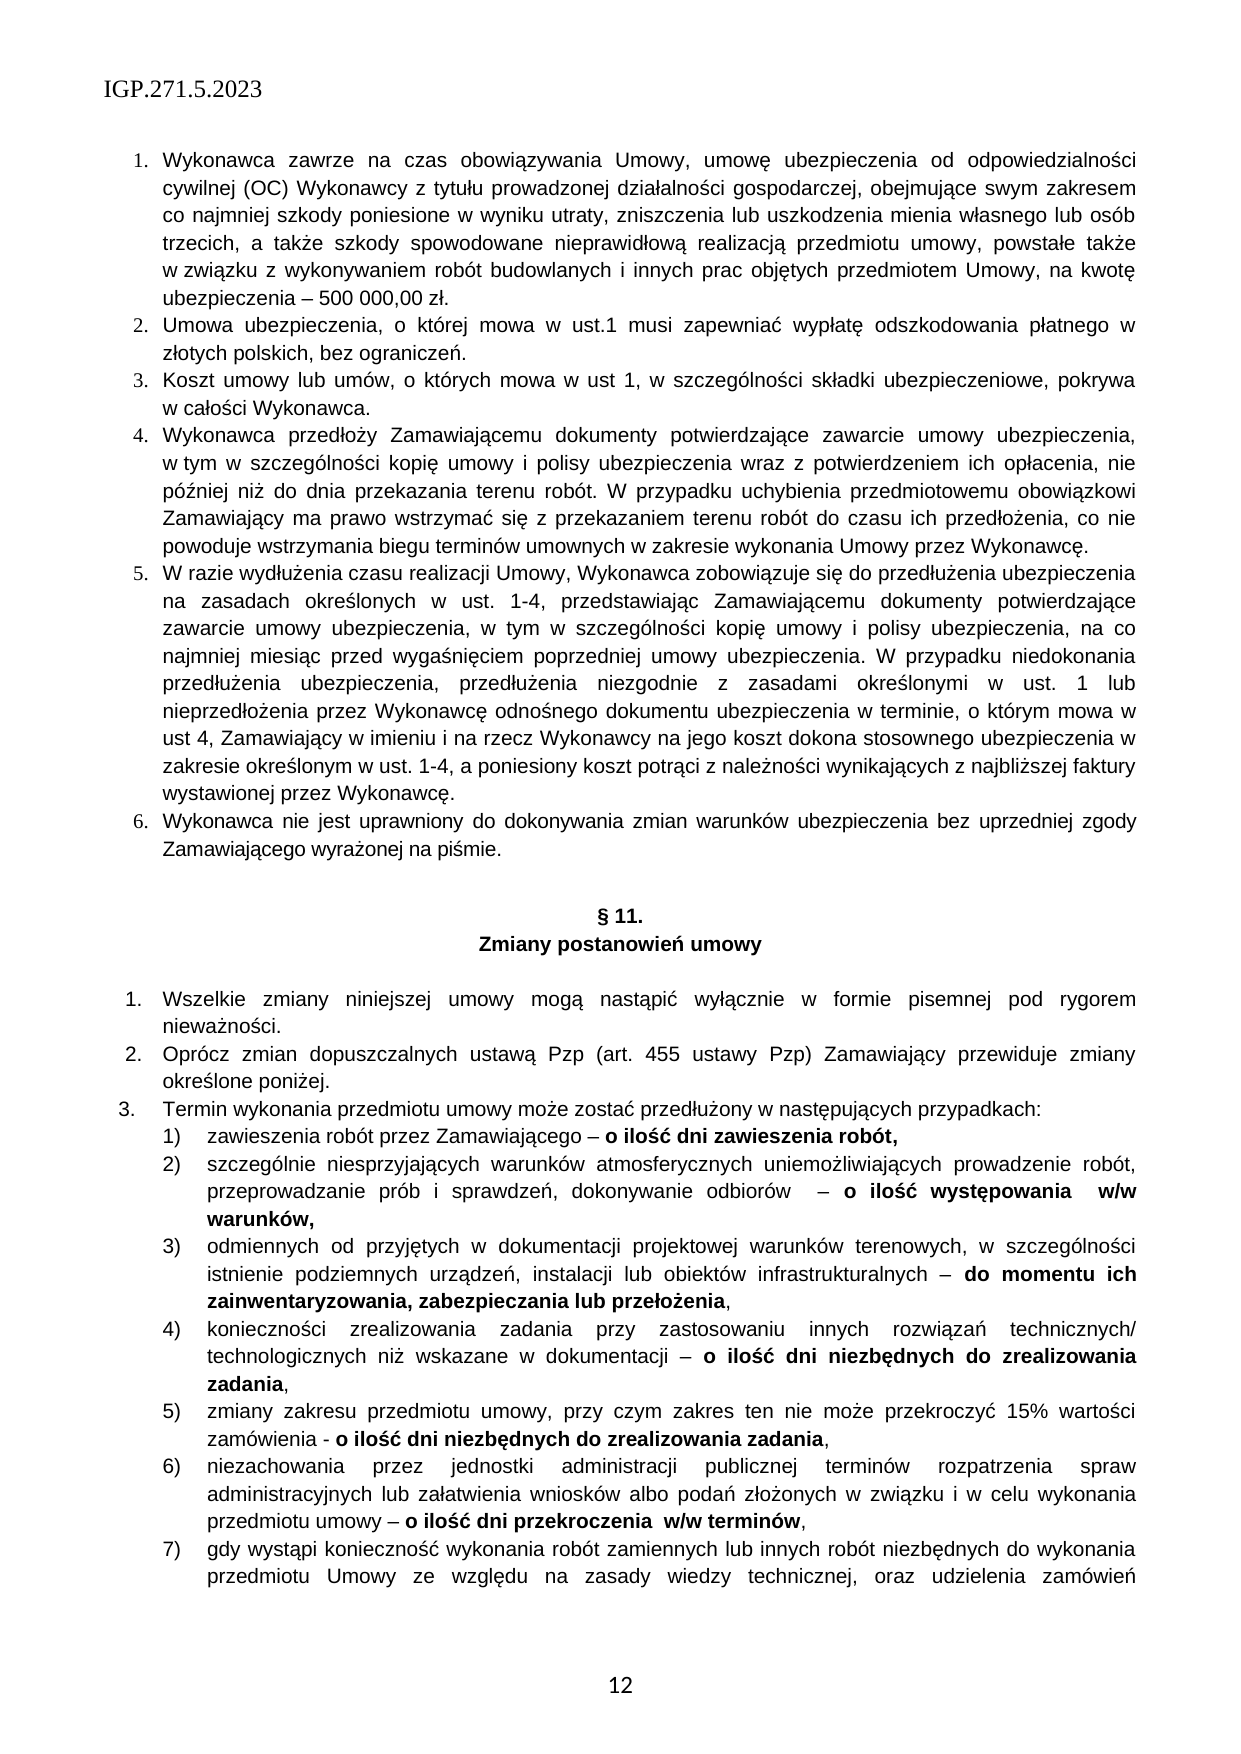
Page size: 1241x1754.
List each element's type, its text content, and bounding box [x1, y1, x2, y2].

list Termin wykonania przedmiotu umowy może zostać przedłużony w następujących przypadkach: [118, 1096, 1137, 1120]
list Wszelkie zmiany niniejszej umowy mogą nastąpić wyłącznie w formie pisemnej pod rygorem nieważności. [125, 986, 1137, 1038]
text § 11. [103, 904, 1137, 928]
list odmiennych od przyjętych w dokumentacji projektowej warunków terenowych, w szczególności istnienie podziemnych urządzeń, instalacji lub obiektów infrastrukturalnych – do momentu ich zainwentaryzowania, zabezpieczania lub przełożenia, [162, 1234, 1137, 1313]
list Oprócz zmian dopuszczalnych ustawą Pzp (art. 455 ustawy Pzp) Zamawiający przewiduje zmiany określone poniżej. [125, 1041, 1137, 1093]
list Wykonawca przedłoży Zamawiającemu dokumenty potwierdzające zawarcie umowy ubezpieczenia, w tym w szczególności kopię umowy i polisy ubezpieczenia wraz z potwierdzeniem ich opłacenia, nie później niż do dnia przekazania terenu robót. W przypadku uchybienia przedmiotowemu obowiązkowi Zamawiający ma prawo wstrzymać się z przekazaniem terenu robót do czasu ich przedłożenia, co nie powoduje wstrzymania biegu terminów umownych w zakresie wykonania Umowy przez Wykonawcę. [133, 423, 1137, 557]
list Koszt umowy lub umów, o których mowa w ust 1, w szczególności składki ubezpieczeniowe, pokrywa w całości Wykonawca. [133, 368, 1137, 420]
list konieczności zrealizowania zadania przy zastosowaniu innych rozwiązań technicznych/ technologicznych niż wskazane w dokumentacji – o ilość dni niezbędnych do zrealizowania zadania, [162, 1316, 1137, 1395]
list szczególnie niesprzyjających warunków atmosferycznych uniemożliwiających prowadzenie robót, przeprowadzanie prób i sprawdzeń, dokonywanie odbiorów – o ilość występowania w/w warunków, [162, 1151, 1137, 1230]
list Wykonawca zawrze na czas obowiązywania Umowy, umowę ubezpieczenia od odpowiedzialności cywilnej (OC) Wykonawcy z tytułu prowadzonej działalności gospodarczej, obejmujące swym zakresem co najmniej szkody poniesione w wyniku utraty, zniszczenia lub uszkodzenia mienia własnego lub osób trzecich, a także szkody spowodowane nieprawidłową realizacją przedmiotu umowy, powstałe także w związku z wykonywaniem robót budowlanych i innych prac objętych przedmiotem Umowy, na kwotę ubezpieczenia – 500 000,00 zł. [133, 148, 1137, 309]
list zawieszenia robót przez Zamawiającego – o ilość dni zawieszenia robót, [162, 1124, 1137, 1148]
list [162, 1536, 1137, 1588]
list zmiany zakresu przedmiotu umowy, przy czym zakres ten nie może przekroczyć 15% wartości zamówienia - o ilość dni niezbędnych do zrealizowania zadania, [162, 1399, 1137, 1450]
list W razie wydłużenia czasu realizacji Umowy, Wykonawca zobowiązuje się do przedłużenia ubezpieczenia na zasadach określonych w ust. 1-4, przedstawiając Zamawiającemu dokumenty potwierdzające zawarcie umowy ubezpieczenia, w tym w szczególności kopię umowy i polisy ubezpieczenia, na co najmniej miesiąc przed wygaśnięciem poprzedniej umowy ubezpieczenia. W przypadku niedokonania przedłużenia ubezpieczenia, przedłużenia niezgodnie z zasadami określonymi w ust. 1 lub nieprzedłożenia przez Wykonawcę odnośnego dokumentu ubezpieczenia w terminie, o którym mowa w ust 4, Zamawiający w imieniu i na rzecz Wykonawcy na jego koszt dokona stosownego ubezpieczenia w zakresie określonym w ust. 1-4, a poniesiony koszt potrąci z należności wynikających z najbliższej faktury wystawionej przez Wykonawcę. [133, 561, 1137, 805]
list Umowa ubezpieczenia, o której mowa w ust.1 musi zapewniać wypłatę odszkodowania płatnego w złotych polskich, bez ograniczeń. [133, 313, 1137, 364]
list Wykonawca nie jest uprawniony do dokonywania zmian warunków ubezpieczenia bez uprzedniej zgody Zamawiającego wyrażonej na piśmie. [133, 809, 1137, 860]
text Zmiany postanowień umowy [103, 931, 1137, 955]
list niezachowania przez jednostki administracji publicznej terminów rozpatrzenia spraw administracyjnych lub załatwienia wniosków albo podań złożonych w związku i w celu wykonania przedmiotu umowy – o ilość dni przekroczenia w/w terminów, [162, 1454, 1137, 1533]
